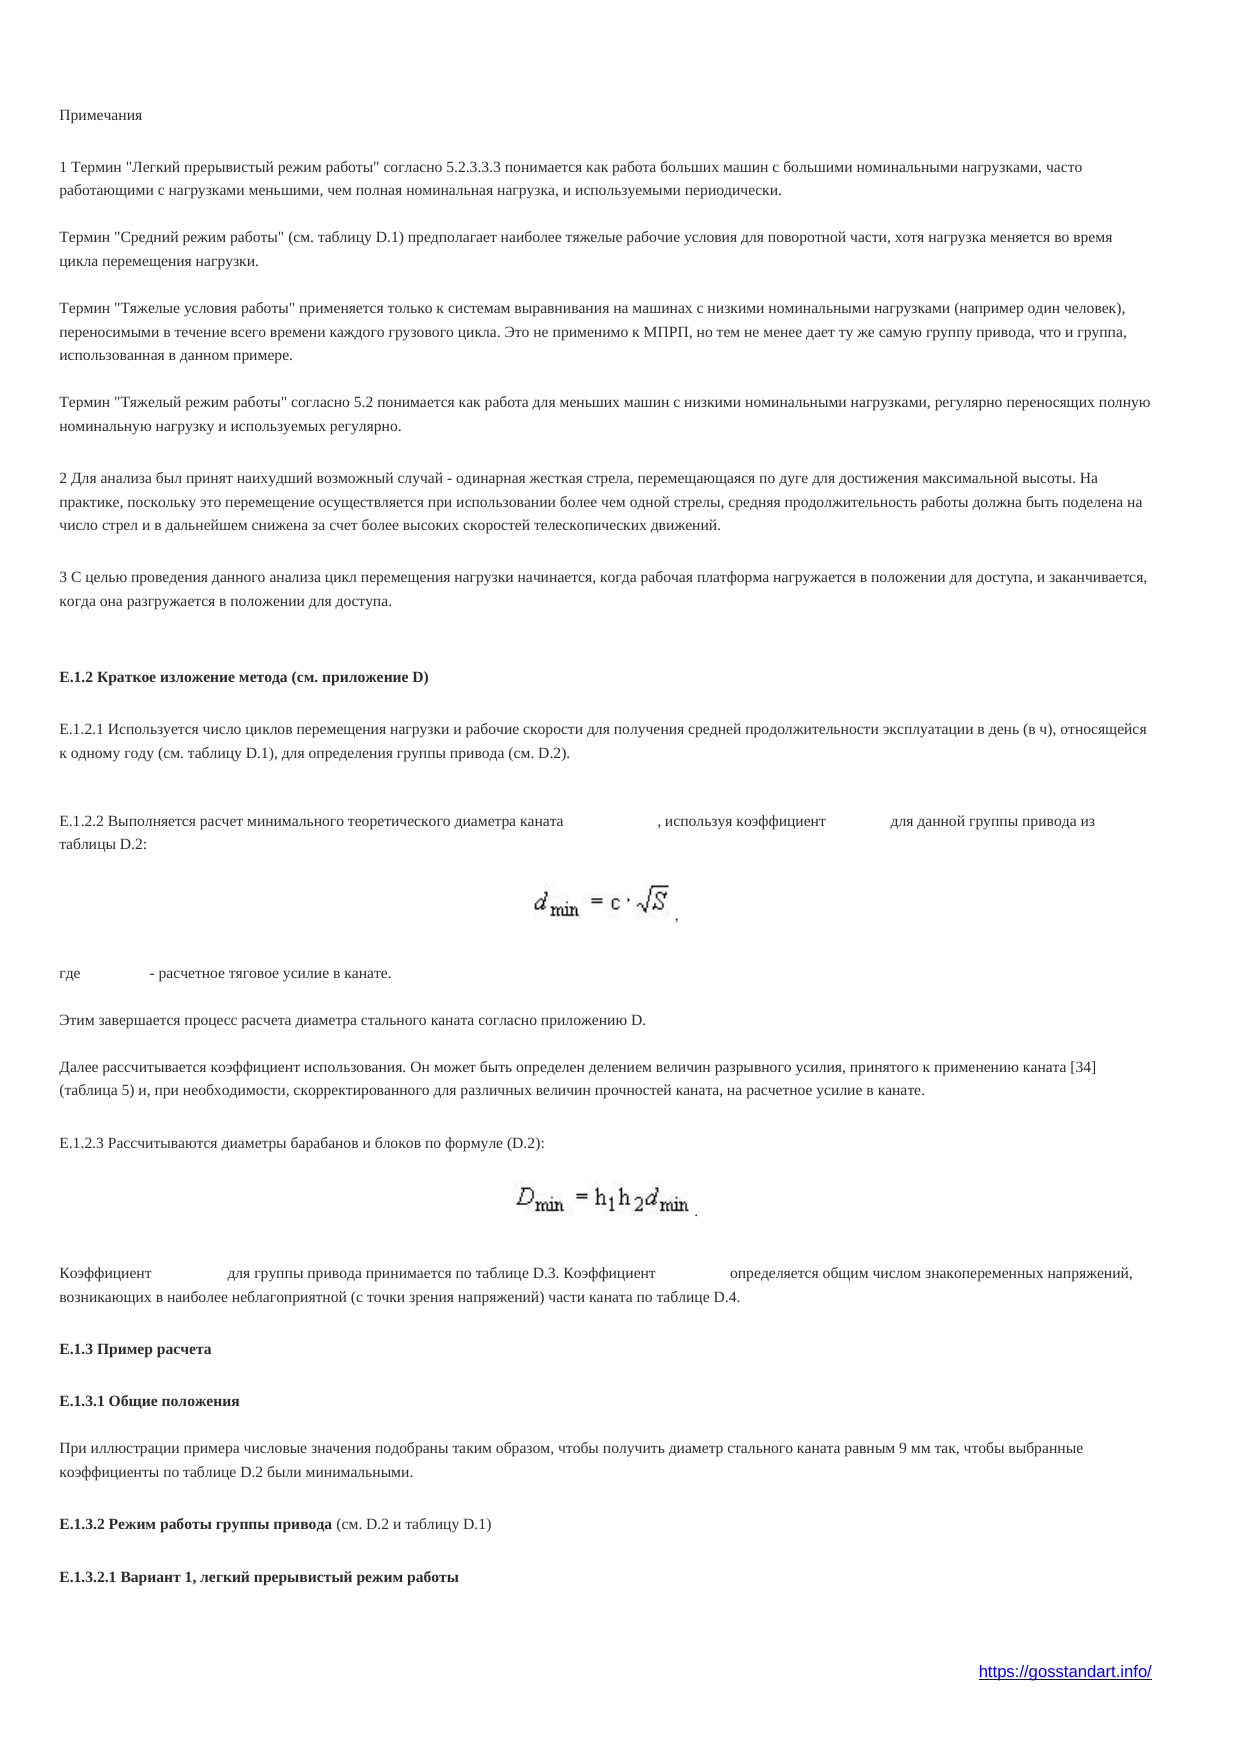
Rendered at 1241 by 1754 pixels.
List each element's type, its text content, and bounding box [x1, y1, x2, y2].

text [59, 100, 1152, 152]
text Коэффициент для группы привода принимается по таблице D.3. Коэффициент определяется общим числом знакопеременных напряжений, возникающих в наиболее неблагоприятной (с точки зрения напряжений) части каната по таблице D.4. [59, 1219, 1152, 1334]
text Е.1.3.2 Режим работы группы привода (см. D.2 и таблицу D.1) [59, 1509, 1152, 1562]
text Е.1.2.3 Рассчитываются диаметры барабанов и блоков по формуле (D.2): [59, 1128, 1152, 1180]
text Е.1.3 Пример расчета [59, 1334, 1152, 1387]
text Е.1.2.2 Выполняется расчет минимального теоретического диаметра каната , используя коэффициент для данной группы привода из таблицы D.2: [59, 790, 1152, 882]
text . [59, 1180, 1152, 1219]
picture [512, 1180, 694, 1216]
text , [59, 882, 1152, 924]
text 1 Термин "Легкий прерывистый режим работы" согласно 5.2.3.3.3 понимается как работа больших машин с большими номинальными нагрузками, часто работающими с нагрузками меньшими, чем полная номинальная нагрузка, и используемыми периодически. Термин "Средний режим работы" (см. таблицу D.1) предполагает наиболее тяжелые рабочие условия для поворотной части, хотя нагрузка меняется во время цикла перемещения нагрузки. Термин "Тяжелые условия работы" применяется только к системам выравнивания на машинах с низкими номинальными нагрузками (например один человек), переносимыми в течение всего времени каждого грузового цикла. Это не применимо к МПРП, но тем не менее дает ту же самую группу привода, что и группа, использованная в данном примере. Термин "Тяжелый режим работы" согласно 5.2 понимается как работа для меньших машин с низкими номинальными нагрузками, регулярно переносящих полную номинальную нагрузку и используемых регулярно. [59, 152, 1152, 463]
picture [532, 881, 675, 921]
text 3 С целью проведения данного анализа цикл перемещения нагрузки начинается, когда рабочая платформа нагружается в положении для доступа, и заканчивается, когда она разгружается в положении для доступа. [59, 563, 1152, 662]
text Е.1.2.1 Используется число циклов перемещения нагрузки и рабочие скорости для получения средней продолжительности эксплуатации в день (в ч), относящейся к одному году (см. таблицу D.1), для определения группы привода (см. D.2). [59, 714, 1152, 790]
text Е.1.3.1 Общие положения При иллюстрации примера числовые значения подобраны таким образом, чтобы получить диаметр стального каната равным 9 мм так, чтобы выбранные коэффициенты по таблице D.2 были минимальными. [59, 1387, 1152, 1509]
text 2 Для анализа был принят наихудший возможный случай - одинарная жесткая стрела, перемещающаяся по дуге для достижения максимальной высоты. На практике, поскольку это перемещение осуществляется при использовании более чем одной стрелы, средняя продолжительность работы должна быть поделена на число стрел и в дальнейшем снижена за счет более высоких скоростей телескопических движений. [59, 463, 1152, 563]
text Е.1.3.2.1 Вариант 1, легкий прерывистый режим работы [59, 1562, 1152, 1614]
text где - расчетное тяговое усилие в канате. Этим завершается процесс расчета диаметра стального каната согласно приложению D. Далее рассчитывается коэффициент использования. Он может быть определен делением величин разрывного усилия, принятого к применению каната [34] (таблица 5) и, при необходимости, скорректированного для различных величин прочностей каната, на расчетное усилие в канате. [59, 924, 1152, 1128]
text Е.1.2 Краткое изложение метода (см. приложение D) [59, 662, 1152, 714]
